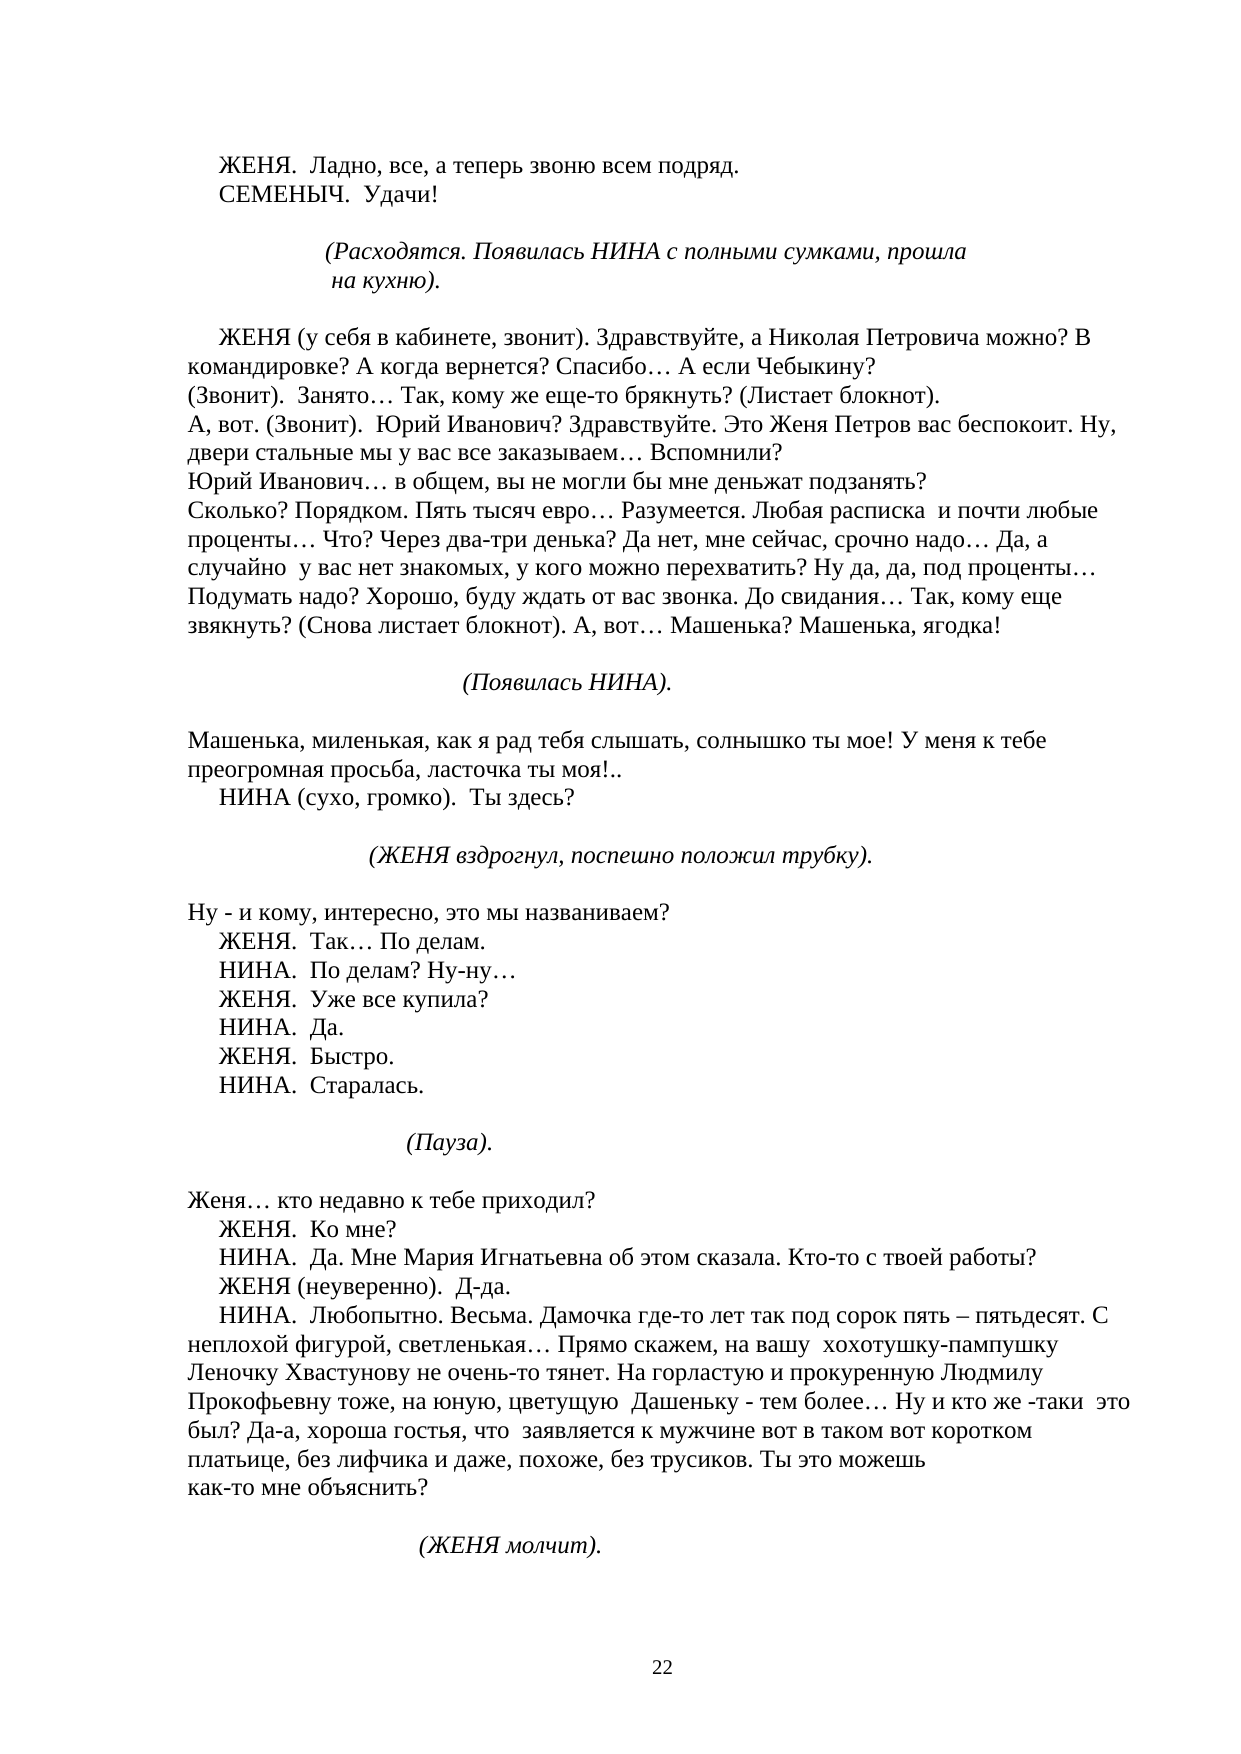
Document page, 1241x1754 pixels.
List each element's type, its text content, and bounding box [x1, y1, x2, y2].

text НИНА (сухо, громко). Ты здесь? [187, 782, 1137, 811]
text на кухню). [187, 265, 1137, 294]
subtitle Женя… кто недавно к тебе приходил? [187, 1185, 1137, 1214]
text НИНА. Старалась. [187, 1070, 1137, 1099]
text (ЖЕНЯ вздрогнул, поспешно положил трубку). [187, 840, 1137, 869]
text ЖЕНЯ. Быстро. [187, 1041, 1137, 1070]
text ЖЕНЯ (у себя в кабинете, звонит). Здравствуйте, а Николая Петровича можно? В командировке? А когда вернется? Спасибо… А если Чебыкину? [187, 322, 1137, 380]
text НИНА. Да. [187, 1012, 1137, 1041]
subtitle Ну - и кому, интересно, это мы названиваем? [187, 897, 1137, 926]
text НИНА. По делам? Ну-ну… [187, 955, 1137, 984]
text (Расходятся. Появилась НИНА с полными сумками, прошла [187, 236, 1137, 265]
text НИНА. Да. Мне Мария Игнатьевна об этом сказала. Кто-то с твоей работы? [187, 1242, 1137, 1271]
text ЖЕНЯ. Ко мне? [187, 1214, 1137, 1242]
text как-то мне объяснить? [187, 1472, 1137, 1501]
text ЖЕНЯ (неуверенно). Д-да. [187, 1271, 1137, 1300]
text Сколько? Порядком. Пять тысяч евро… Разумеется. Любая расписка и почти любые проценты… Что? Через два-три денька? Да нет, мне сейчас, срочно надо… Да, а случайно у вас нет знакомых, у кого можно перехватить? Ну да, да, под проценты… Подумать надо? Хорошо, буду ждать от вас звонка. До свидания… Так, кому еще звякнуть? (Снова листает блокнот). А, вот… Машенька? Машенька, ягодка! [187, 495, 1137, 639]
text А, вот. (Звонит). Юрий Иванович? Здравствуйте. Это Женя Петров вас беспокоит. Ну, двери стальные мы у вас все заказываем… Вспомнили? [187, 409, 1137, 466]
text (ЖЕНЯ молчит). [187, 1530, 1137, 1559]
text (Появилась НИНА). [187, 667, 1137, 696]
text ЖЕНЯ. Так… По делам. [187, 926, 1137, 955]
text (Звонит). Занято… Так, кому же еще-то брякнуть? (Листает блокнот). [187, 380, 1137, 409]
text Машенька, миленькая, как я рад тебя слышать, солнышко ты мое! У меня к тебе преогромная просьба, ласточка ты моя!.. [187, 725, 1137, 782]
text ЖЕНЯ. Ладно, все, а теперь звоню всем подряд. [187, 150, 1137, 179]
text (Пауза). [187, 1127, 1137, 1156]
text ЖЕНЯ. Уже все купила? [187, 984, 1137, 1012]
text НИНА. Любопытно. Весьма. Дамочка где-то лет так под сорок пять – пятьдесят. С неплохой фигурой, светленькая… Прямо скажем, на вашу хохотушку-пампушку Леночку Хвастунову не очень-то тянет. На горластую и прокуренную Людмилу Прокофьевну тоже, на юную, цветущую Дашеньку - тем более… Ну и кто же -таки это был? Да-а, хороша гостья, что заявляется к мужчине вот в таком вот коротком платьице, без лифчика и даже, похоже, без трусиков. Ты это можешь [187, 1300, 1137, 1472]
text Юрий Иванович… в общем, вы не могли бы мне деньжат подзанять? [187, 466, 1137, 495]
text СЕМЕНЫЧ. Удачи! [187, 179, 1137, 207]
